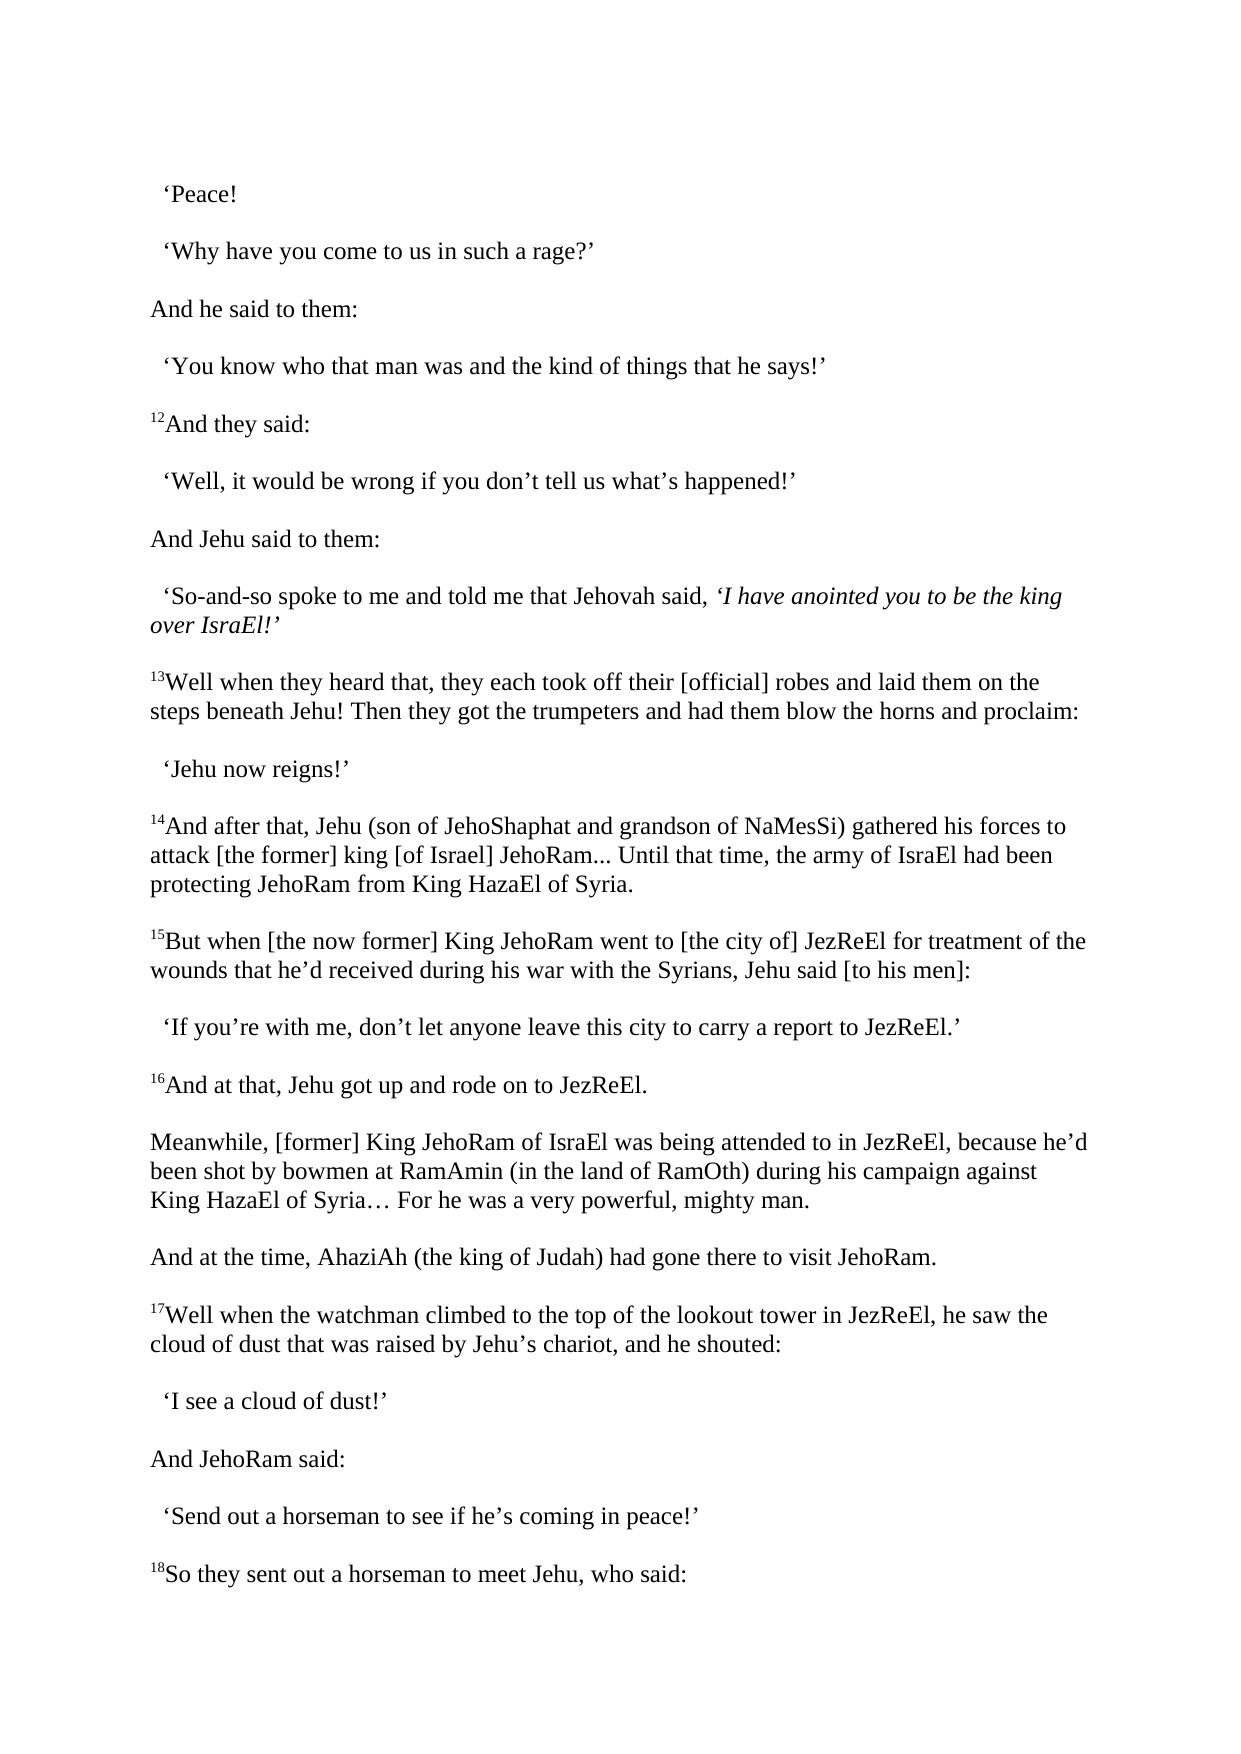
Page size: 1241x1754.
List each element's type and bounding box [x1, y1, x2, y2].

text [150, 150, 1090, 1587]
